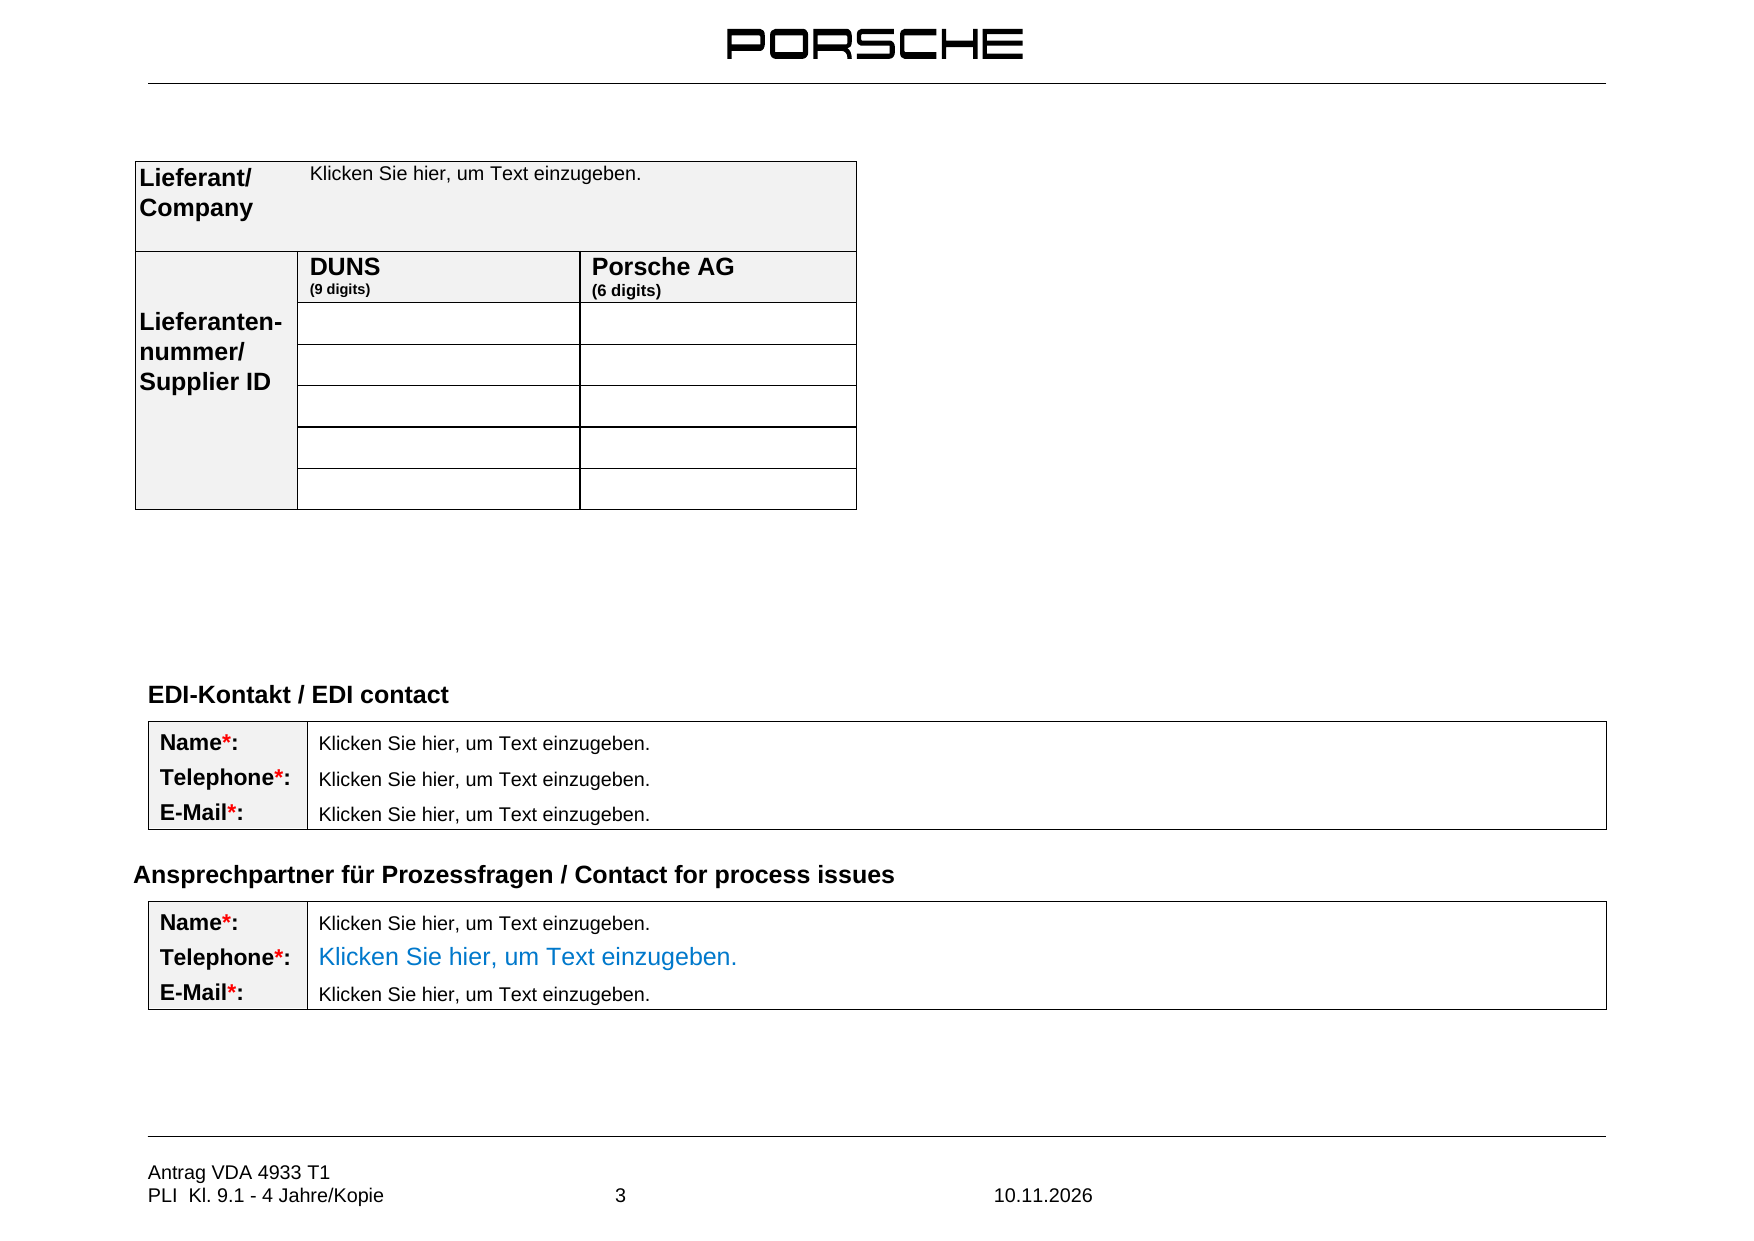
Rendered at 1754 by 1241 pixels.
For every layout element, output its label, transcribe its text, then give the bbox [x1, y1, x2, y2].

table_cell [298, 469, 579, 509]
table_header Lieferant/ Company [136, 162, 298, 251]
table_header Name*: [149, 722, 307, 758]
text Ansprechpartner für Prozessfragen / Contact for process issues [133, 859, 1606, 889]
table_cell E-Mail*: [149, 973, 307, 1008]
table_header Name*: [149, 902, 307, 938]
table_cell [581, 345, 856, 385]
text EDI-Kontakt / EDI contact [148, 679, 1606, 709]
table_cell [298, 345, 579, 385]
table_header [308, 722, 1606, 758]
table_cell Lieferanten-nummer/ Supplier ID [136, 252, 297, 509]
table_cell Telephone*: [149, 758, 307, 793]
table_cell DUNS (9 digits) [298, 252, 579, 302]
table_cell [298, 303, 579, 344]
table_cell [581, 469, 856, 509]
table_cell Telephone*: [149, 938, 307, 973]
table_cell Porsche AG (6 digits) [581, 252, 856, 302]
table_cell [581, 428, 856, 468]
table_cell [308, 938, 1606, 973]
table_cell [581, 303, 856, 344]
table_cell [308, 793, 1606, 828]
table_cell [581, 386, 856, 426]
table_header [308, 902, 1606, 938]
table_cell [298, 386, 579, 426]
table_cell [298, 428, 579, 468]
table_cell E-Mail*: [149, 793, 307, 828]
